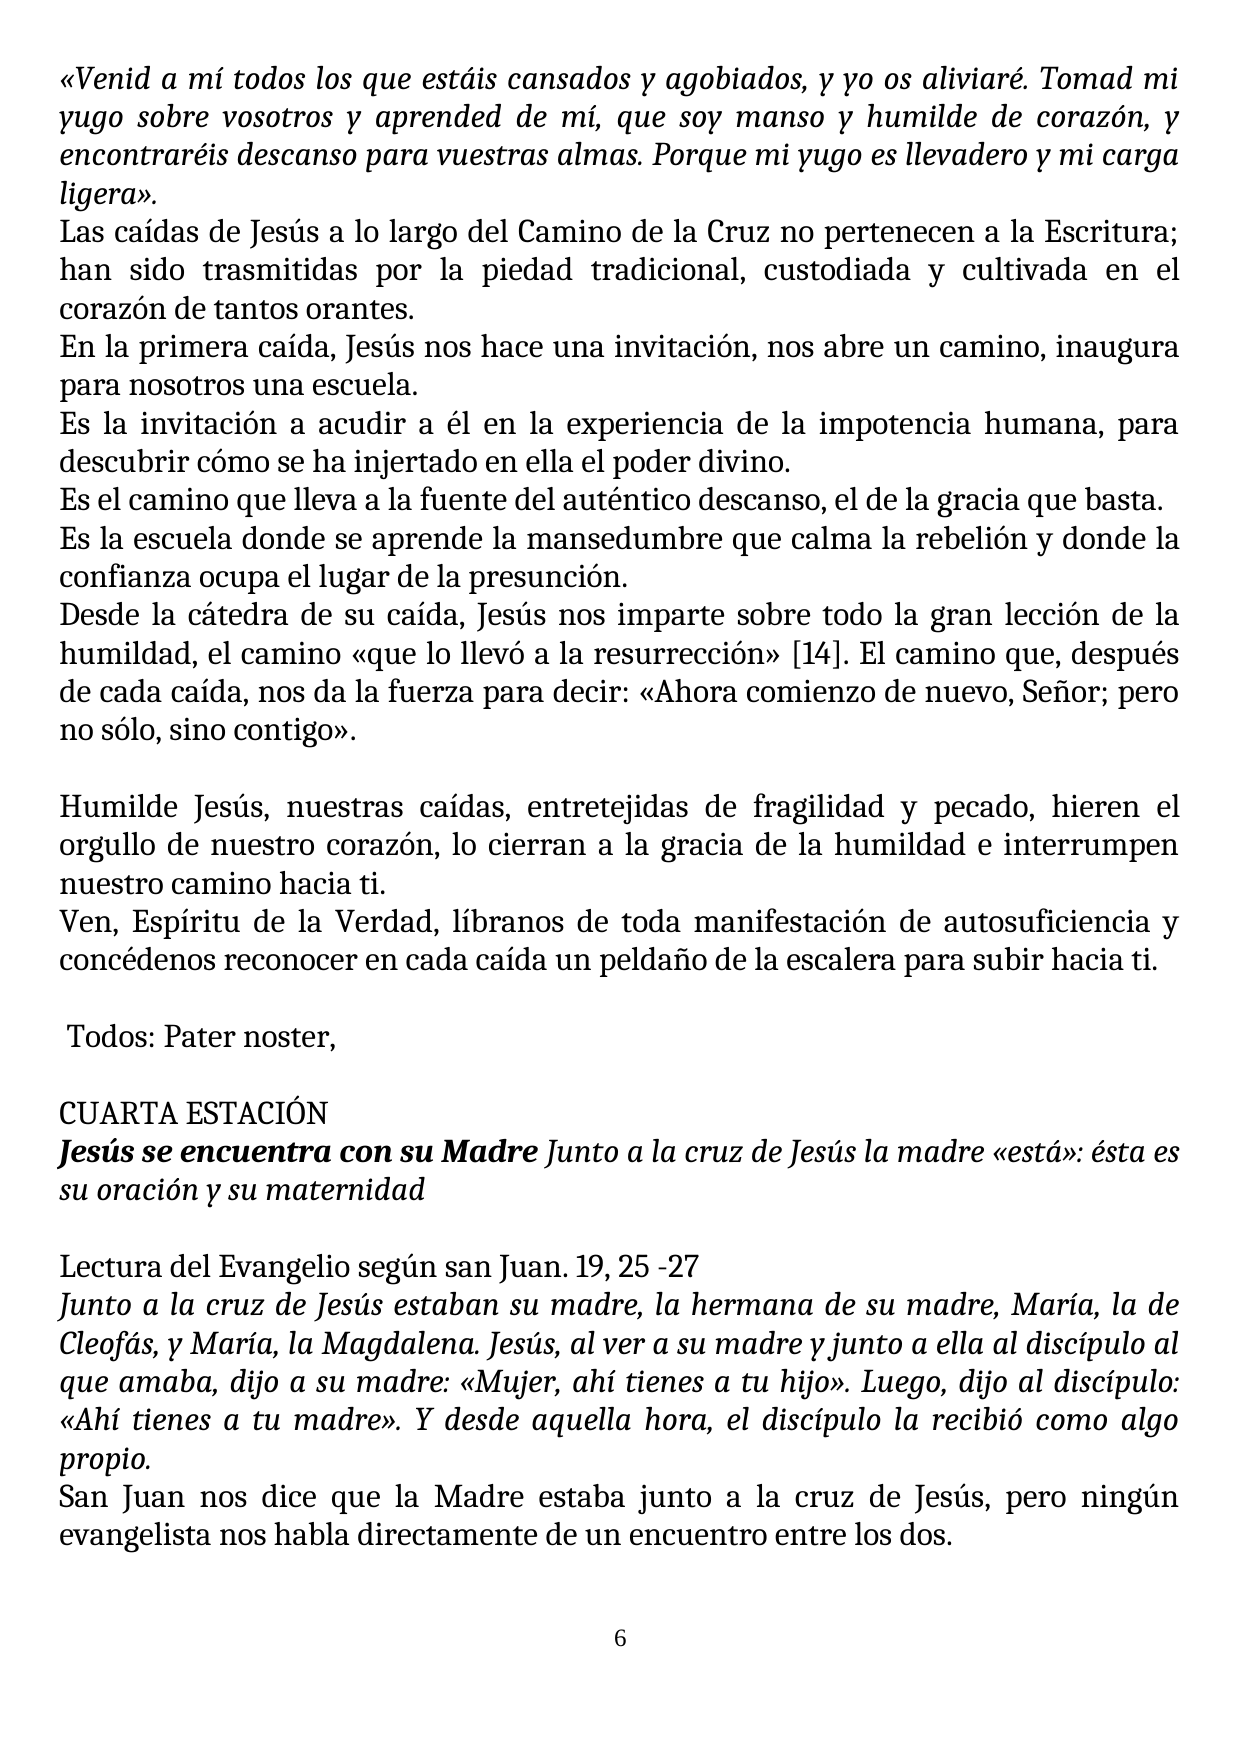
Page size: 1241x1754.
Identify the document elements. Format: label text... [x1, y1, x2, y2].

text Humilde Jesús, nuestras caídas, entretejidas de fragilidad y pecado, hieren el orgullo de nuestro corazón, lo cierran a la gracia de la humildad e interrumpen nuestro camino hacia ti. [59, 787, 1181, 902]
text Lectura del Evangelio según san Juan. 19, 25 -27 [59, 1247, 1181, 1286]
text San Juan nos dice que la Madre estaba junto a la cruz de Jesús, pero ningún evangelista nos habla directamente de un encuentro entre los dos. [59, 1477, 1181, 1554]
text Es la escuela donde se aprende la mansedumbre que calma la rebelión y donde la confianza ocupa el lugar de la presunción. [59, 519, 1181, 596]
text «Venid a mí todos los que estáis cansados y agobiados, y yo os aliviaré. Tomad mi yugo sobre vosotros y aprended de mí, que soy manso y humilde de corazón, y encontraréis descanso para vuestras almas. Porque mi yugo es llevadero y mi carga ligera». [59, 59, 1181, 212]
text Es la invitación a acudir a él en la experiencia de la impotencia humana, para descubrir cómo se ha injertado en ella el poder divino. [59, 404, 1181, 481]
text En la primera caída, Jesús nos hace una invitación, nos abre un camino, inaugura para nosotros una escuela. [59, 327, 1181, 404]
text Las caídas de Jesús a lo largo del Camino de la Cruz no pertenecen a la Escritura; han sido trasmitidas por la piedad tradicional, custodiada y cultivada en el corazón de tantos orantes. [59, 212, 1181, 327]
text Ven, Espíritu de la Verdad, líbranos de toda manifestación de autosuficiencia y concédenos reconocer en cada caída un peldaño de la escalera para subir hacia ti. [59, 902, 1181, 979]
text Jesús se encuentra con su Madre Junto a la cruz de Jesús la madre «está»: ésta es su oración y su maternidad [59, 1132, 1181, 1209]
text Junto a la cruz de Jesús estaban su madre, la hermana de su madre, María, la de Cleofás, y María, la Magdalena. Jesús, al ver a su madre y junto a ella al discípulo al que amaba, dijo a su madre: «Mujer, ahí tienes a tu hijo». Luego, dijo al discípulo: «Ahí tienes a tu madre». Y desde aquella hora, el discípulo la recibió como algo propio. [59, 1286, 1181, 1477]
text Es el camino que lleva a la fuente del auténtico descanso, el de la gracia que basta. [59, 481, 1181, 519]
text Todos: Pater noster, [59, 1017, 1181, 1056]
text Desde la cátedra de su caída, Jesús nos imparte sobre todo la gran lección de la humildad, el camino «que lo llevó a la resurrección» [14]. El camino que, después de cada caída, nos da la fuerza para decir: «Ahora comienzo de nuevo, Señor; pero no sólo, sino contigo». [59, 596, 1181, 749]
text CUARTA ESTACIÓN [59, 1094, 1181, 1132]
